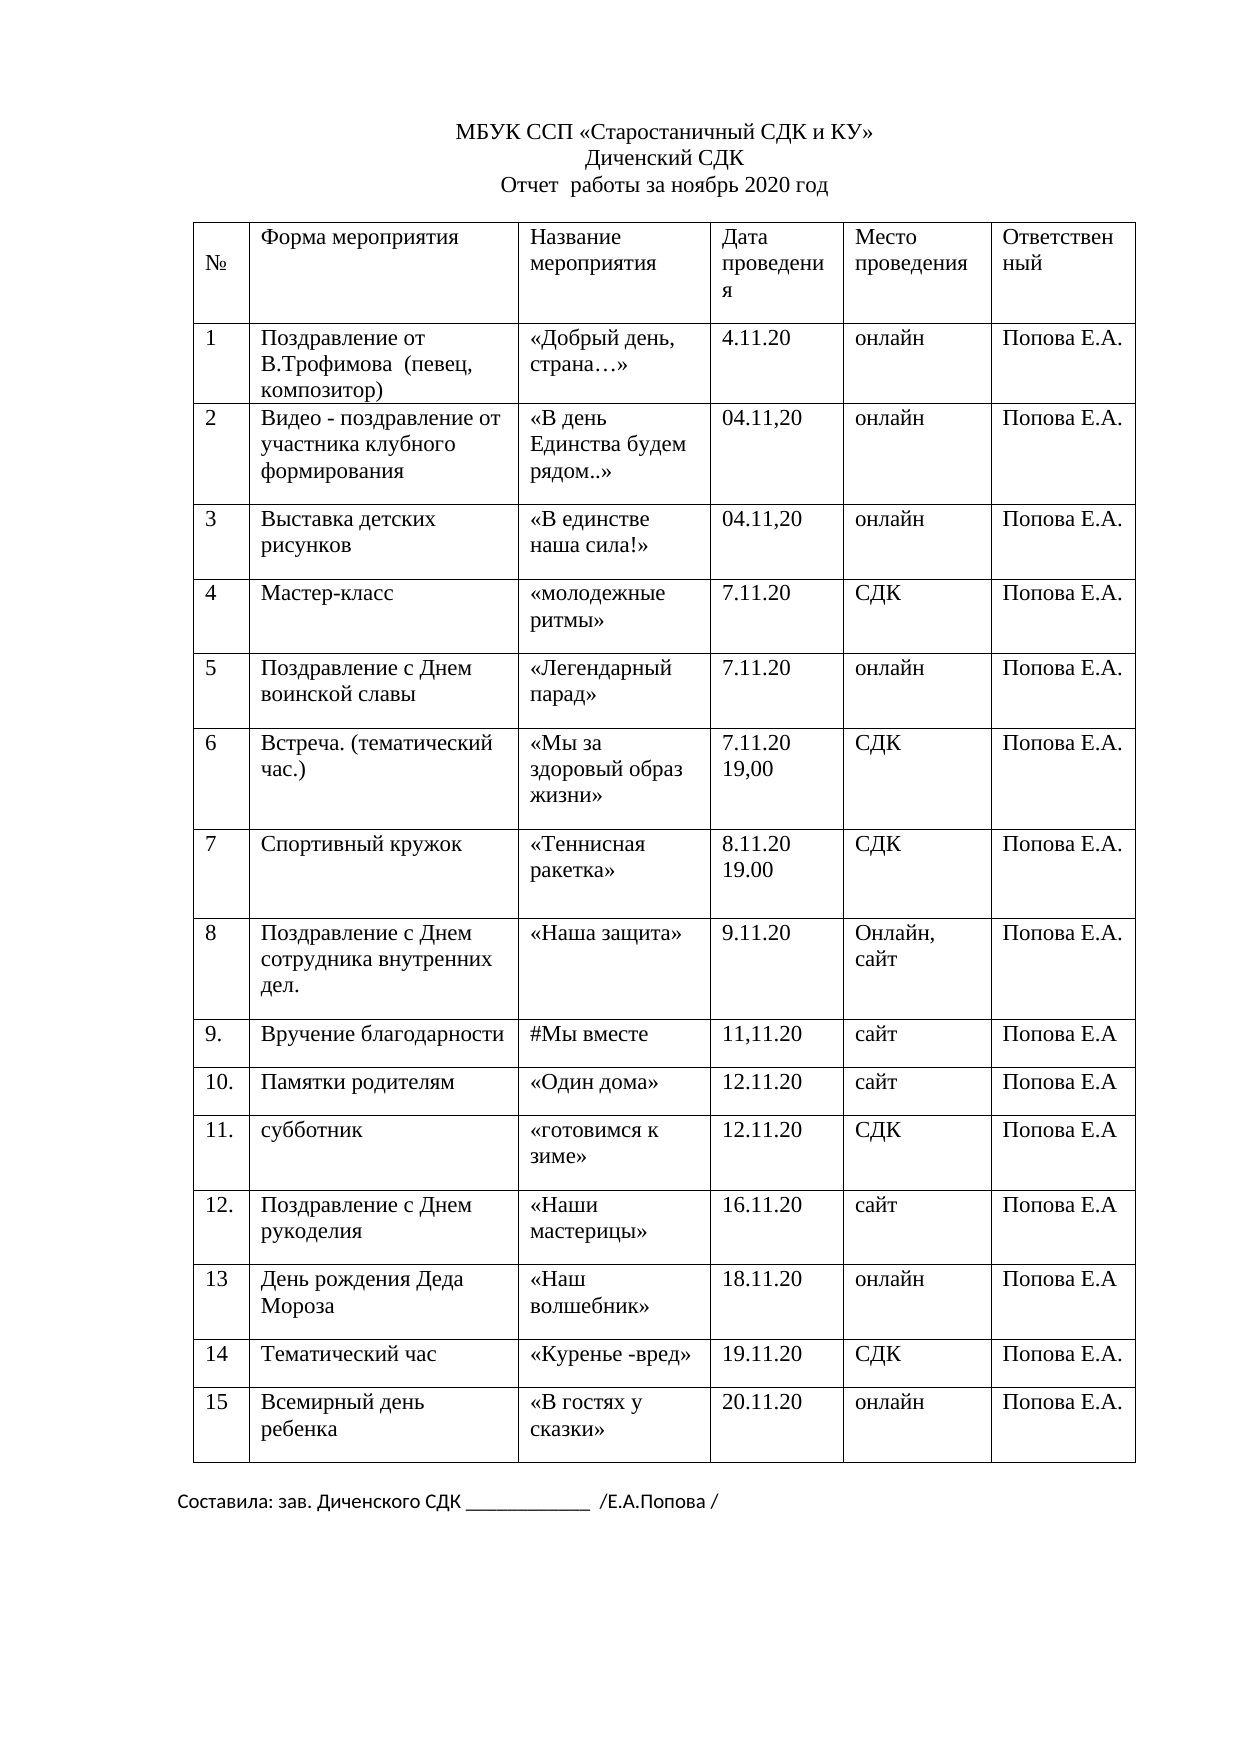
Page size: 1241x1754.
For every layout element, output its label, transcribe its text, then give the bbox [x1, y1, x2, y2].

table_cell Поздравление с Днем воинской славы [250, 654, 518, 728]
table_cell «Наш волшебник» [519, 1265, 710, 1339]
table_cell «Один дома» [519, 1068, 710, 1115]
table_cell Попова Е.А [992, 1020, 1135, 1067]
table_cell 7.11.20 19,00 [711, 729, 843, 828]
table_cell 16.11.20 [711, 1191, 843, 1264]
table_cell 10. [194, 1068, 249, 1115]
table_cell Вручение благодарности [250, 1020, 518, 1067]
text Диченский СДК [177, 144, 1152, 171]
table_cell 12.11.20 [711, 1116, 843, 1190]
table_cell Попова Е.А [992, 1265, 1135, 1339]
table_cell сайт [844, 1020, 991, 1067]
table_cell 19.11.20 [711, 1340, 843, 1387]
table_cell День рождения Деда Мороза [250, 1265, 518, 1339]
table_cell «В гостях у сказки» [519, 1388, 710, 1462]
table_cell 4.11.20 [711, 324, 843, 403]
table_cell Всемирный день ребенка [250, 1388, 518, 1462]
table_cell Тематический час [250, 1340, 518, 1387]
table_cell Поздравление с Днем рукоделия [250, 1191, 518, 1264]
table_header Ответственный [992, 223, 1135, 323]
table_cell 4 [194, 580, 249, 653]
table_cell Попова Е.А. [992, 729, 1135, 828]
table_cell Поздравление от В.Трофимова (певец, композитор) [250, 324, 518, 403]
table_cell Попова Е.А [992, 1191, 1135, 1264]
text Составила: зав. Диченского СДК ____________ /Е.А.Попова / [177, 1488, 1152, 1514]
table_cell СДК [844, 830, 991, 918]
text МБУК ССП «Старостаничный СДК и КУ» [177, 118, 1152, 144]
table_cell Мастер-класс [250, 580, 518, 653]
table_cell Попова Е.А. [992, 505, 1135, 578]
table_cell 18.11.20 [711, 1265, 843, 1339]
table_cell 7 [194, 830, 249, 918]
table_cell «Добрый день, страна…» [519, 324, 710, 403]
table_header Дата проведения [711, 223, 843, 323]
table_cell 11,11.20 [711, 1020, 843, 1067]
table_header Место проведения [844, 223, 991, 323]
table_cell 20.11.20 [711, 1388, 843, 1462]
table_cell «Наша защита» [519, 919, 710, 1019]
table_header Форма мероприятия [250, 223, 518, 323]
table_cell 9.11.20 [711, 919, 843, 1019]
table_cell 15 [194, 1388, 249, 1462]
text Отчет работы за ноябрь 2020 год [177, 171, 1152, 197]
table_header № [194, 223, 249, 323]
table_cell 7.11.20 [711, 654, 843, 728]
table_cell 5 [194, 654, 249, 728]
table_cell Попова Е.А. [992, 654, 1135, 728]
table_cell Попова Е.А. [992, 830, 1135, 918]
table_cell Попова Е.А. [992, 404, 1135, 504]
table_cell 2 [194, 404, 249, 504]
table_cell «Мы за здоровый образ жизни» [519, 729, 710, 828]
table_cell «В день Единства будем рядом..» [519, 404, 710, 504]
table_cell «готовимся к зиме» [519, 1116, 710, 1190]
table_cell 1 [194, 324, 249, 403]
table_cell сайт [844, 1068, 991, 1115]
table_cell СДК [844, 729, 991, 828]
table_cell онлайн [844, 1265, 991, 1339]
table_cell «Теннисная ракетка» [519, 830, 710, 918]
table_cell Спортивный кружок [250, 830, 518, 918]
table_cell Онлайн, сайт [844, 919, 991, 1019]
table_cell онлайн [844, 505, 991, 578]
table_cell 6 [194, 729, 249, 828]
table_cell СДК [844, 580, 991, 653]
table_cell 8 [194, 919, 249, 1019]
table_cell «молодежные ритмы» [519, 580, 710, 653]
table_cell 14 [194, 1340, 249, 1387]
table_cell #Мы вместе [519, 1020, 710, 1067]
table_cell Попова Е.А. [992, 1340, 1135, 1387]
table_cell Поздравление с Днем сотрудника внутренних дел. [250, 919, 518, 1019]
table_cell 13 [194, 1265, 249, 1339]
table_cell 11. [194, 1116, 249, 1190]
table_cell СДК [844, 1340, 991, 1387]
table_cell онлайн [844, 404, 991, 504]
table_cell онлайн [844, 1388, 991, 1462]
table_cell Попова Е.А. [992, 580, 1135, 653]
table_cell Попова Е.А. [992, 324, 1135, 403]
table_cell онлайн [844, 324, 991, 403]
table_cell Встреча. (тематический час.) [250, 729, 518, 828]
table_cell Памятки родителям [250, 1068, 518, 1115]
table_cell «Легендарный парад» [519, 654, 710, 728]
table_cell 12. [194, 1191, 249, 1264]
table_cell 04.11,20 [711, 404, 843, 504]
table_cell Видео - поздравление от участника клубного формирования [250, 404, 518, 504]
table_cell Попова Е.А [992, 1116, 1135, 1190]
table_cell 04.11,20 [711, 505, 843, 578]
table_cell 12.11.20 [711, 1068, 843, 1115]
table_cell «Наши мастерицы» [519, 1191, 710, 1264]
table_cell Попова Е.А [992, 1068, 1135, 1115]
table_cell Выставка детских рисунков [250, 505, 518, 578]
table_cell сайт [844, 1191, 991, 1264]
table_header Название мероприятия [519, 223, 710, 323]
table_cell СДК [844, 1116, 991, 1190]
table_cell субботник [250, 1116, 518, 1190]
table_cell 9. [194, 1020, 249, 1067]
table_cell Попова Е.А. [992, 919, 1135, 1019]
table_cell 7.11.20 [711, 580, 843, 653]
table_cell 8.11.20 19.00 [711, 830, 843, 918]
table_cell «Куренье -вред» [519, 1340, 710, 1387]
table_cell 3 [194, 505, 249, 578]
table_cell Попова Е.А. [992, 1388, 1135, 1462]
table_cell онлайн [844, 654, 991, 728]
table_cell «В единстве наша сила!» [519, 505, 710, 578]
